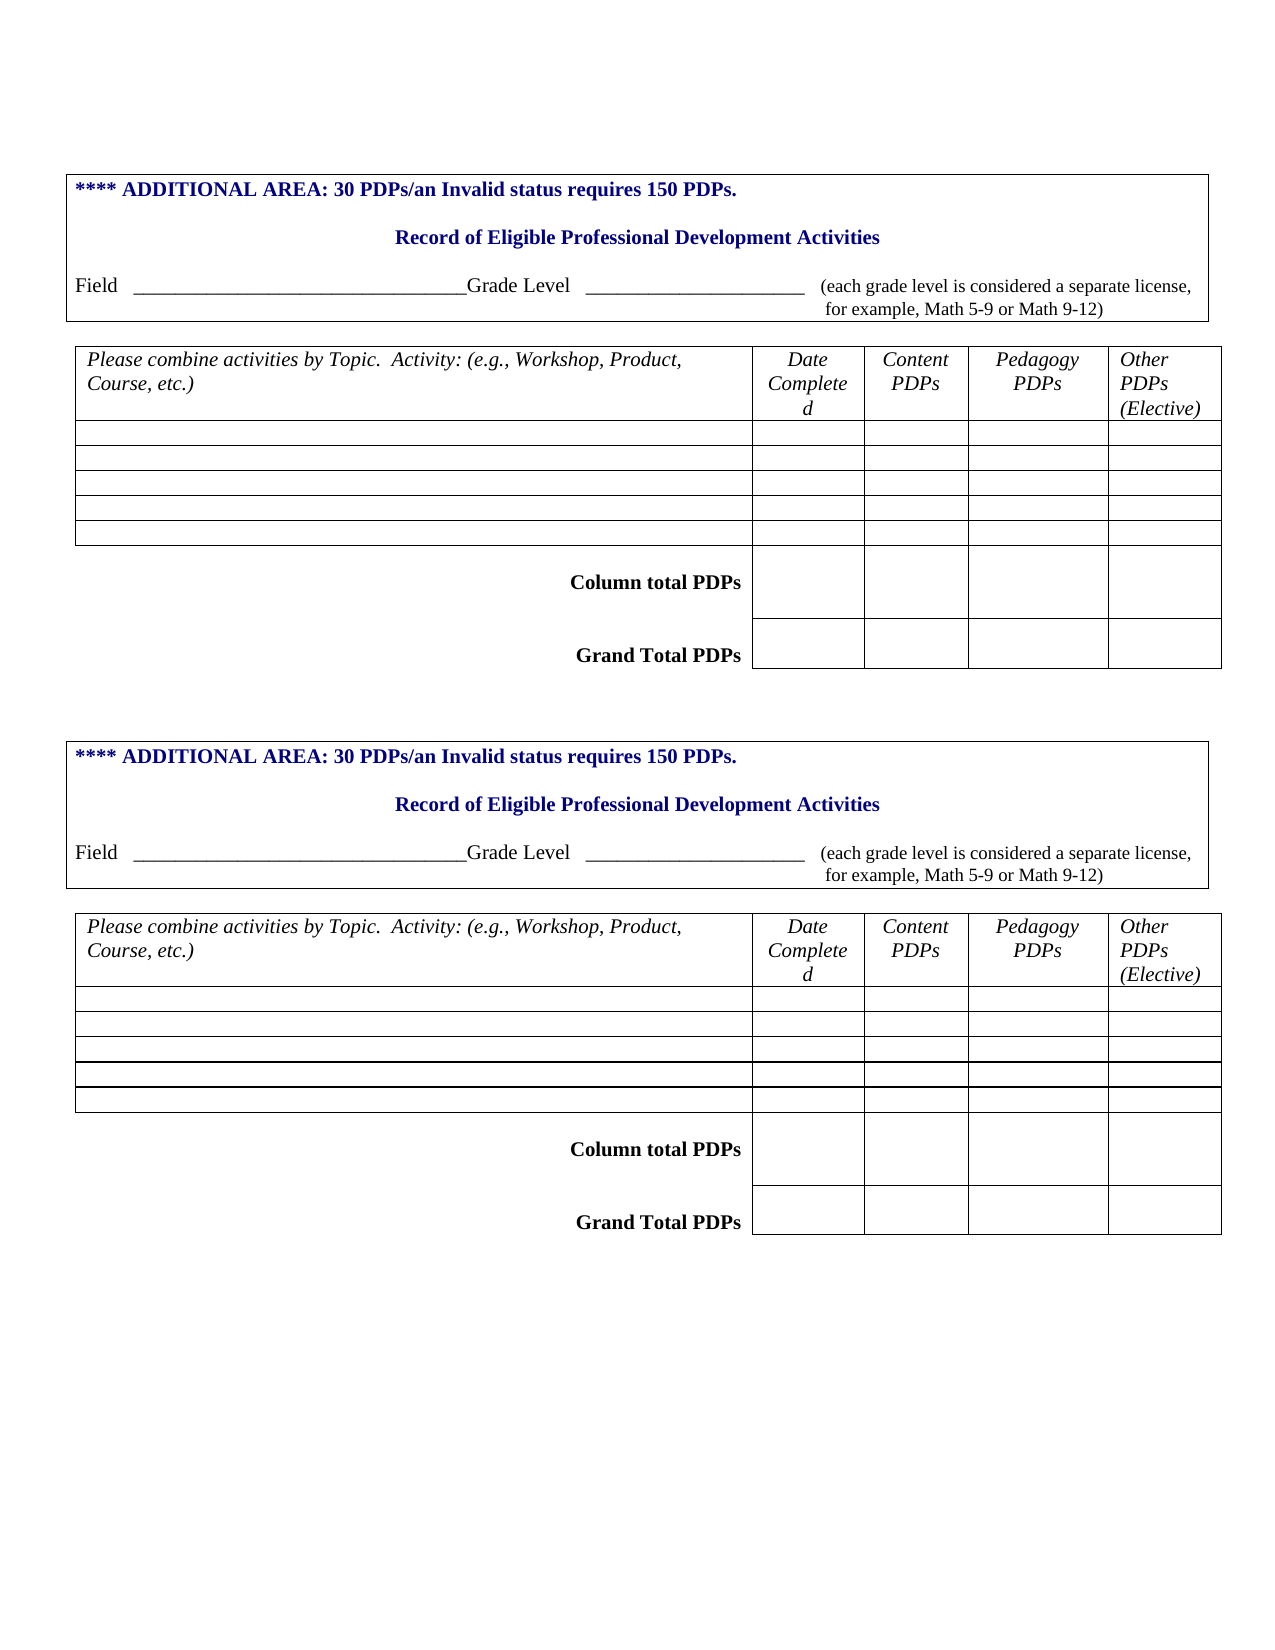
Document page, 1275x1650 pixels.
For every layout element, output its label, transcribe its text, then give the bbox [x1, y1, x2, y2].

table_cell [1109, 1063, 1221, 1086]
table_header Date Completed [753, 914, 864, 986]
table_cell [1109, 619, 1221, 667]
table_cell [969, 1088, 1108, 1112]
table_cell [753, 619, 864, 667]
table_cell [76, 987, 752, 1011]
table_cell [753, 496, 864, 520]
table_cell [76, 1037, 752, 1061]
table_cell [753, 1037, 864, 1061]
table_cell [865, 1063, 968, 1086]
table_cell [865, 1037, 968, 1061]
table_cell [76, 1012, 752, 1036]
table_cell [753, 446, 864, 470]
table_cell [1109, 446, 1221, 470]
table_cell [76, 446, 752, 470]
table_cell [76, 1088, 752, 1112]
table_cell [969, 1113, 1108, 1185]
table_cell [1109, 421, 1221, 444]
table_cell [76, 496, 752, 520]
table_cell [753, 1113, 864, 1185]
table_cell [969, 446, 1108, 470]
table_cell [753, 987, 864, 1011]
text Field ________________________________Grade Level _____________________ (each grade level is considered a separate license, for example, Math 5-9 or Math 9-12) [67, 837, 1208, 888]
table_cell [753, 1012, 864, 1036]
table_cell [969, 496, 1108, 520]
text **** ADDITIONAL AREA: 30 PDPs/an Invalid status requires 150 PDPs. [67, 175, 1208, 201]
table_cell [865, 496, 968, 520]
table_cell [865, 546, 968, 618]
table_cell [1109, 471, 1221, 495]
table_cell [753, 471, 864, 495]
table_cell [865, 987, 968, 1011]
table_cell [76, 471, 752, 495]
table_header Content PDPs [865, 914, 968, 986]
text **** ADDITIONAL AREA: 30 PDPs/an Invalid status requires 150 PDPs. [67, 742, 1208, 768]
table_cell [76, 521, 752, 545]
table_cell [1109, 521, 1221, 545]
table_cell [969, 1186, 1108, 1234]
table_header Content PDPs [865, 347, 968, 419]
table_cell [1109, 1012, 1221, 1036]
table_cell [865, 1012, 968, 1036]
table_cell [865, 446, 968, 470]
table_header Other PDPs (Elective) [1109, 914, 1221, 986]
table_cell [1109, 1037, 1221, 1061]
table_cell [969, 546, 1108, 618]
table_cell [1109, 1113, 1221, 1185]
table_cell [969, 619, 1108, 667]
table_cell Grand Total PDPs [76, 618, 752, 667]
table_header Please combine activities by Topic. Activity: (e.g., Workshop, Product, Course, etc.) [76, 914, 752, 986]
table_cell [969, 421, 1108, 444]
table_cell [969, 1037, 1108, 1061]
table_cell [753, 521, 864, 545]
table_cell Grand Total PDPs [76, 1185, 752, 1234]
table_cell [969, 521, 1108, 545]
subtitle Record of Eligible Professional Development Activities [75, 225, 1200, 249]
table_cell [76, 421, 752, 444]
table_cell [865, 619, 968, 667]
table_cell [865, 421, 968, 444]
table_cell [753, 1186, 864, 1234]
table_cell Column total PDPs [76, 1113, 752, 1185]
table_cell [969, 1012, 1108, 1036]
table_cell [865, 1186, 968, 1234]
table_cell [1109, 1186, 1221, 1234]
table_cell [1109, 546, 1221, 618]
table_cell [76, 1063, 752, 1086]
table_cell [753, 546, 864, 618]
table_header Other PDPs (Elective) [1109, 347, 1221, 419]
table_cell Column total PDPs [76, 546, 752, 618]
table_cell [865, 1088, 968, 1112]
text Field ________________________________Grade Level _____________________ (each grade level is considered a separate license, for example, Math 5-9 or Math 9-12) [67, 270, 1208, 321]
table_header Date Completed [753, 347, 864, 419]
table_cell [969, 987, 1108, 1011]
table_cell [753, 1063, 864, 1086]
table_cell [969, 1063, 1108, 1086]
table_cell [1109, 1088, 1221, 1112]
table_header Pedagogy PDPs [969, 347, 1108, 419]
table_cell [1109, 987, 1221, 1011]
subtitle Record of Eligible Professional Development Activities [75, 792, 1200, 816]
table_cell [1109, 496, 1221, 520]
table_cell [865, 1113, 968, 1185]
table_cell [865, 521, 968, 545]
table_cell [969, 471, 1108, 495]
table_header Pedagogy PDPs [969, 914, 1108, 986]
table_cell [753, 421, 864, 444]
table_header Please combine activities by Topic. Activity: (e.g., Workshop, Product, Course, etc.) [76, 347, 752, 419]
table_cell [865, 471, 968, 495]
table_cell [753, 1088, 864, 1112]
